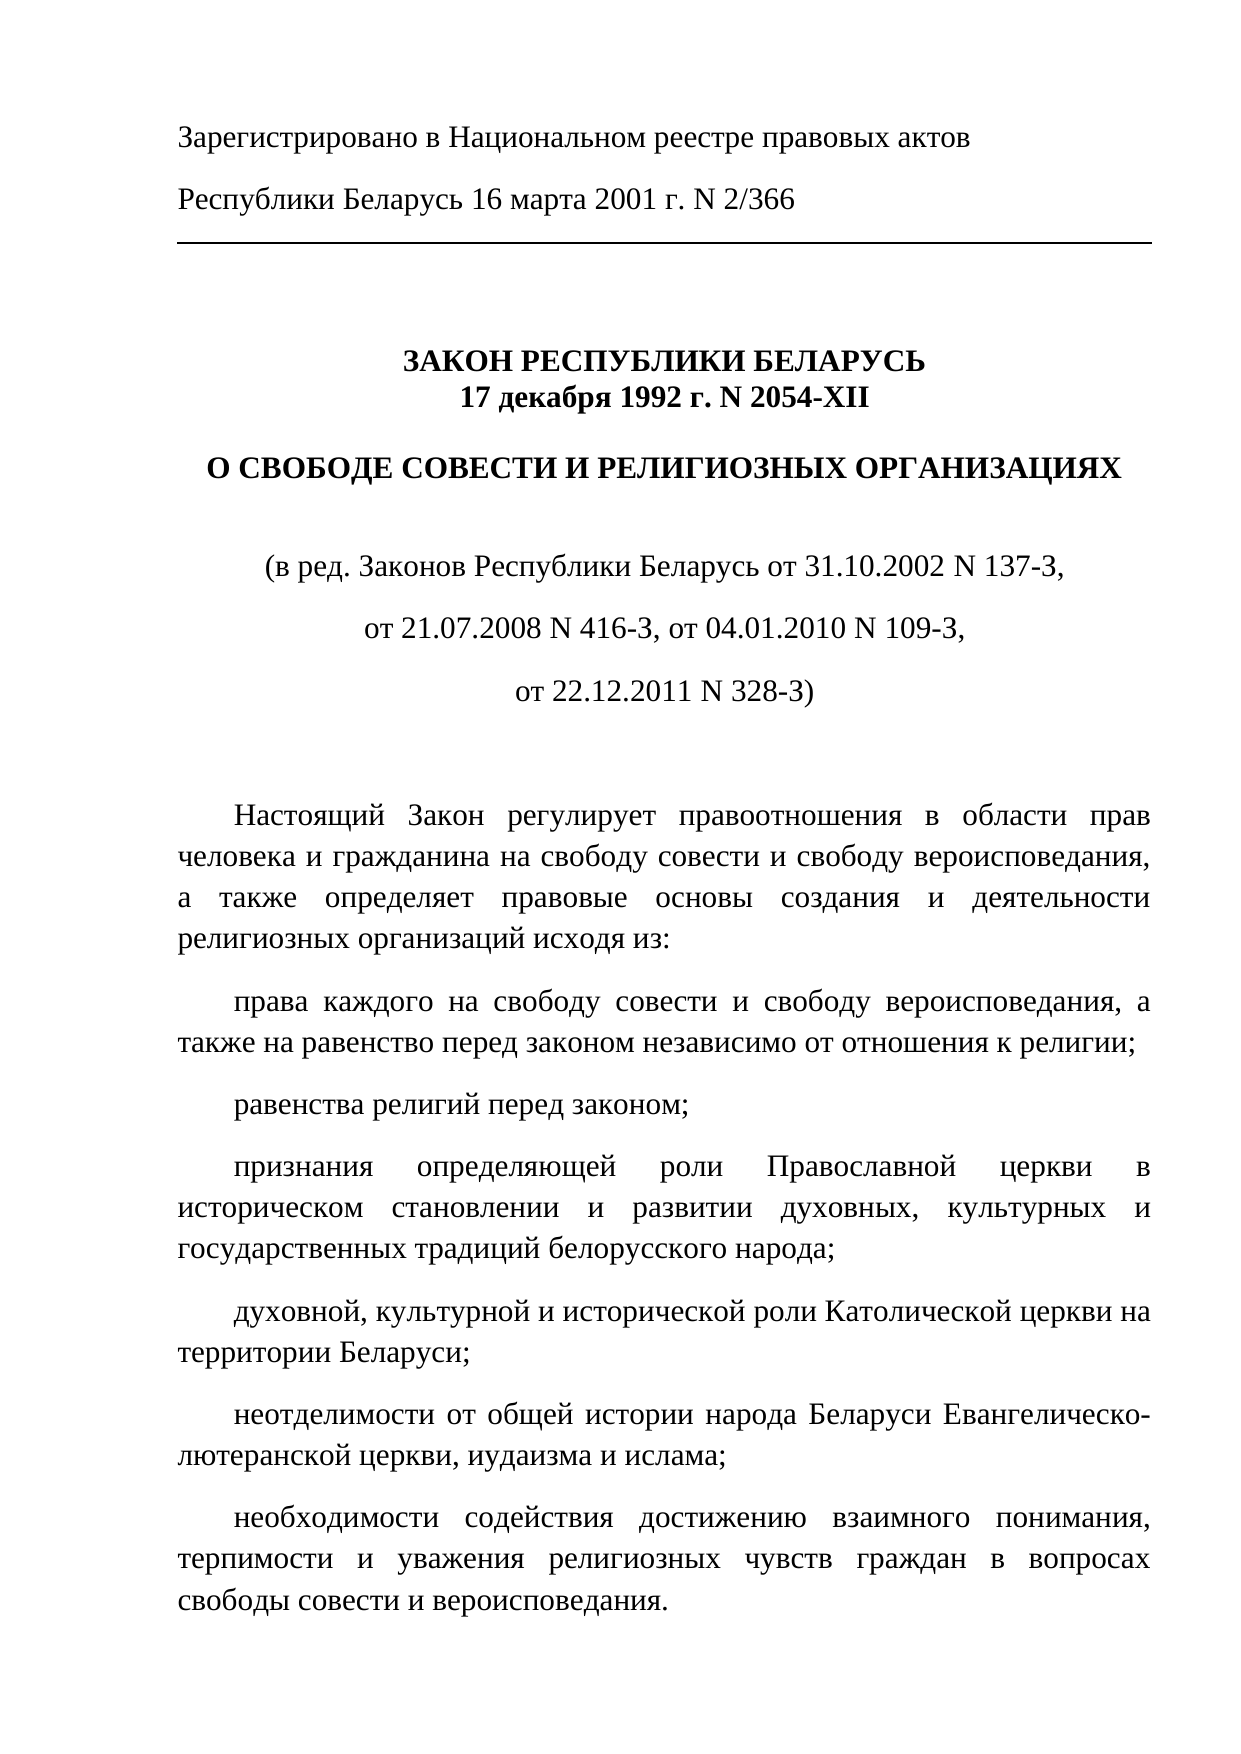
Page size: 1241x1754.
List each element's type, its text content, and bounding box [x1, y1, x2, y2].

title О СВОБОДЕ СОВЕСТИ И РЕЛИГИОЗНЫХ ОРГАНИЗАЦИЯХ [177, 450, 1152, 486]
text признания определяющей роли Православной церкви в историческом становлении и развитии духовных, культурных и государственных традиций белорусского народа; [177, 1147, 1152, 1266]
text права каждого на свободу совести и свободу вероисповедания, а также на равенство перед законом независимо от отношения к религии; [177, 982, 1152, 1059]
text Республики Беларусь 16 марта . N 2/366 [177, 180, 1152, 216]
text духовной, культурной и исторической роли Католической церкви на территории Беларуси; [177, 1292, 1152, 1369]
text (в ред. Законов Республики Беларусь от 31.10.2002 N 137-З, [177, 548, 1152, 584]
text неотделимости от общей истории народа Беларуси Евангелическо-лютеранской церкви, иудаизма и ислама; [177, 1395, 1152, 1472]
text от 21.07.2008 N 416-З, от 04.01.2010 N 109-З, [177, 610, 1152, 646]
title 17 декабря . N 2054-XII [177, 378, 1152, 414]
text необходимости содействия достижению взаимного понимания, терпимости и уважения религиозных чувств граждан в вопросах свободы совести и вероисповедания. [177, 1498, 1152, 1617]
text Настоящий Закон регулирует правоотношения в области прав человека и гражданина на свободу совести и свободу вероисповедания, а также определяет правовые основы создания и деятельности религиозных организаций исходя из: [177, 796, 1152, 956]
text от 22.12.2011 N 328-З) [177, 672, 1152, 708]
text Зарегистрировано в Национальном реестре правовых актов [177, 118, 1152, 154]
text равенства религий перед законом; [177, 1085, 1152, 1121]
title ЗАКОН РЕСПУБЛИКИ БЕЛАРУСЬ [177, 342, 1152, 378]
